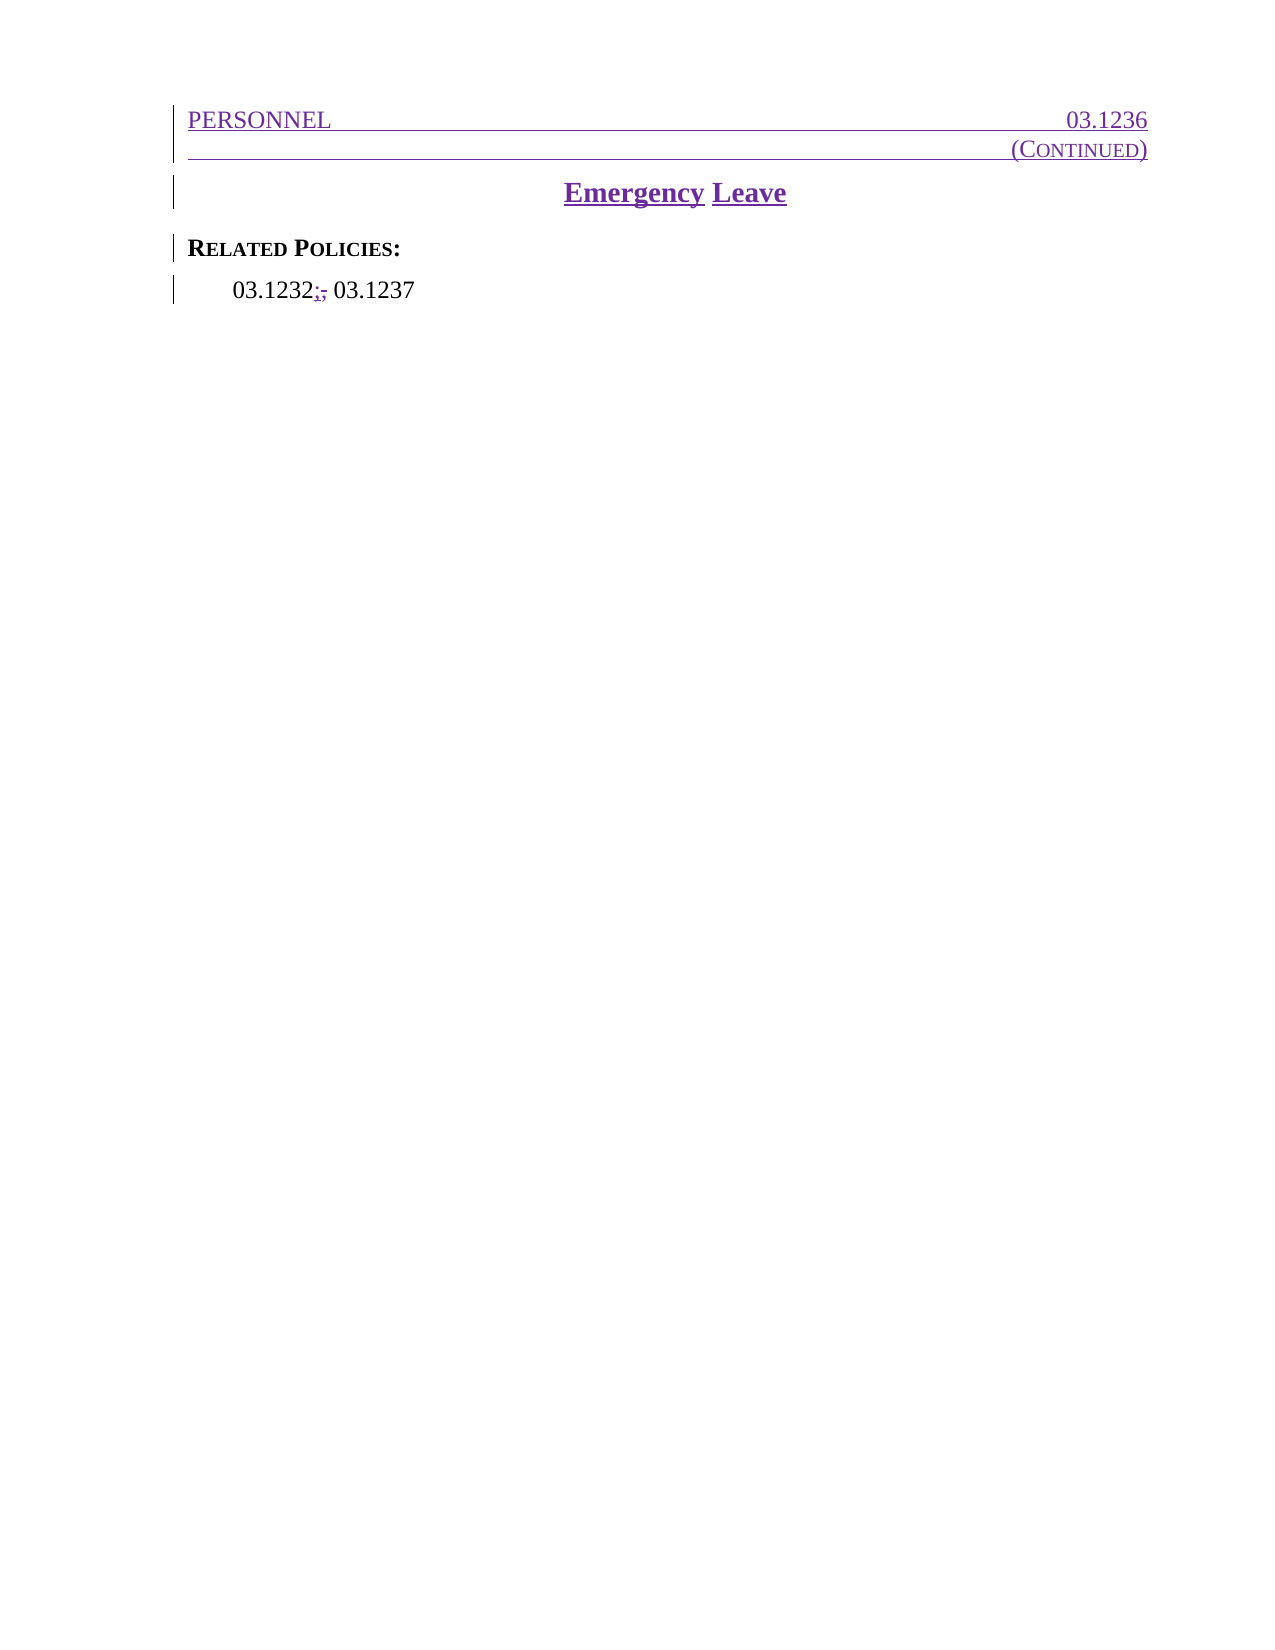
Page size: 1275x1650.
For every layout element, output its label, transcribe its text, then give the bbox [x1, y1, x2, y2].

text 03.1232 03.1237 [232, 275, 1162, 303]
subtitle Related Policies: [187, 233, 1162, 262]
